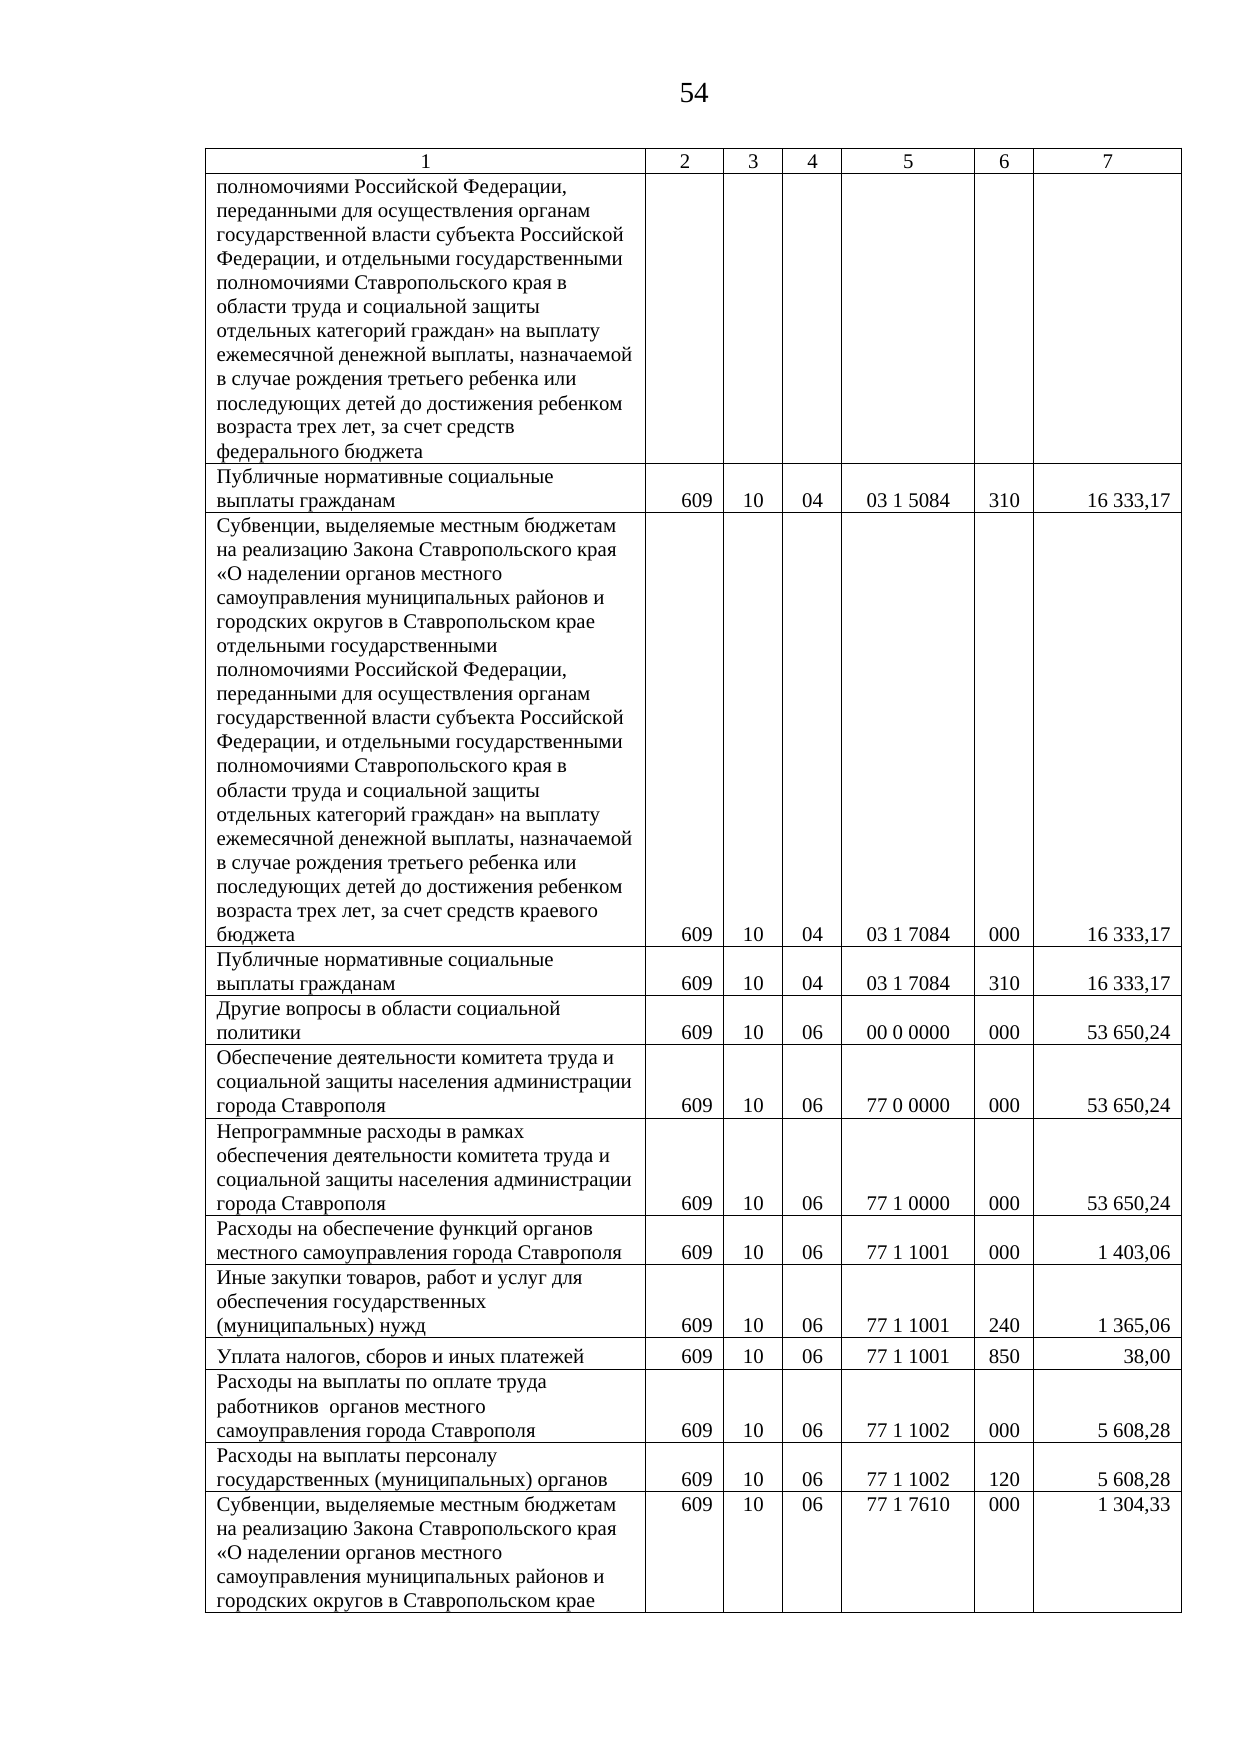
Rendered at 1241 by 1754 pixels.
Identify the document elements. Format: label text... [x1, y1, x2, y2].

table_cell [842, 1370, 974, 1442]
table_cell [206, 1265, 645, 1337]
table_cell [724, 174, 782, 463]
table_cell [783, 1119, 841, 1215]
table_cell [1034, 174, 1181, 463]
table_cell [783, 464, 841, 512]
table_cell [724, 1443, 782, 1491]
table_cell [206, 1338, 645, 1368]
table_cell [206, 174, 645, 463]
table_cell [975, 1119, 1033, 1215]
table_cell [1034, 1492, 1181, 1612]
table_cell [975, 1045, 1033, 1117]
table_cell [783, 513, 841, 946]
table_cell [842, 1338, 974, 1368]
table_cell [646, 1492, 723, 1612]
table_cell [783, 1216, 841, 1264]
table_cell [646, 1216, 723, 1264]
table_header 7 [1034, 149, 1181, 173]
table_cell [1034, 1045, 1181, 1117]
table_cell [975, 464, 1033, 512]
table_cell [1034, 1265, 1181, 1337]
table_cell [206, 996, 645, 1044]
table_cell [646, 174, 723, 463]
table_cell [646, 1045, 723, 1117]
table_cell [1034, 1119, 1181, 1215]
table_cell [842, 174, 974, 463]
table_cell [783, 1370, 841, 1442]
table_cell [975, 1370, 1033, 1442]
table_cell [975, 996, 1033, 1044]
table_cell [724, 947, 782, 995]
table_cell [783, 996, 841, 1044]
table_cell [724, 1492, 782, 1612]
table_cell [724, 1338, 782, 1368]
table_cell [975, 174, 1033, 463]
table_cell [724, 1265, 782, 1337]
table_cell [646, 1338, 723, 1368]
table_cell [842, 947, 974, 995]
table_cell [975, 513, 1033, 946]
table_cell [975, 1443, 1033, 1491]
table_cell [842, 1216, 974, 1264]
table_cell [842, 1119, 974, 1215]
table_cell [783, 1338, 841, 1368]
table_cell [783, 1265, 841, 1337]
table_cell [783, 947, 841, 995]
table_header 6 [975, 149, 1033, 173]
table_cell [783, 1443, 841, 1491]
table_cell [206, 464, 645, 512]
table_header 5 [842, 149, 974, 173]
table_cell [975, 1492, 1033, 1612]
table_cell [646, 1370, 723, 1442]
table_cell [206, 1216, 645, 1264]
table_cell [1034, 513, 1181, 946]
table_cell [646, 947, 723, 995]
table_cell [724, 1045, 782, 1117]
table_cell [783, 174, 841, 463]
table_header 3 [724, 149, 782, 173]
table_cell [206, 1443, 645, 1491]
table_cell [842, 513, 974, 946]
table_header 1 [206, 149, 645, 173]
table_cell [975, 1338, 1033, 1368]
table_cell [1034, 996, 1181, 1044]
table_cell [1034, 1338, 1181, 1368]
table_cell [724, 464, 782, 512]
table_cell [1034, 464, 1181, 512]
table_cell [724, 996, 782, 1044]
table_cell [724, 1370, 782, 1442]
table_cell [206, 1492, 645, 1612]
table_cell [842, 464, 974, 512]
table_header 2 [646, 149, 723, 173]
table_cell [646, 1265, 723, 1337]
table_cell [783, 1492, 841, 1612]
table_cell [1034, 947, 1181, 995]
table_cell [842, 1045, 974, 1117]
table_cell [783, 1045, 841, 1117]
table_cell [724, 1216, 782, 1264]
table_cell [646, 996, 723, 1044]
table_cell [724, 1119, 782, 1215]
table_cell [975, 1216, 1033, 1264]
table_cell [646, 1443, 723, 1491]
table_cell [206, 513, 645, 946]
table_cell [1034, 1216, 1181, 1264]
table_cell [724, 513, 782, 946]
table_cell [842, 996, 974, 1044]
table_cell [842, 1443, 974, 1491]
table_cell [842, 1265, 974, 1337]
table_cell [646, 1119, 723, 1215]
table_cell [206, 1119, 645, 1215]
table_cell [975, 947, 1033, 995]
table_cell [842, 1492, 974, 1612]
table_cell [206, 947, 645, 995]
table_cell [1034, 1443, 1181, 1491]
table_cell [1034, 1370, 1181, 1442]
table_header 4 [783, 149, 841, 173]
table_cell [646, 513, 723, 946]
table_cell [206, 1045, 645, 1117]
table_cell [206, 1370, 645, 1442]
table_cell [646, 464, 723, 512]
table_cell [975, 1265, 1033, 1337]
